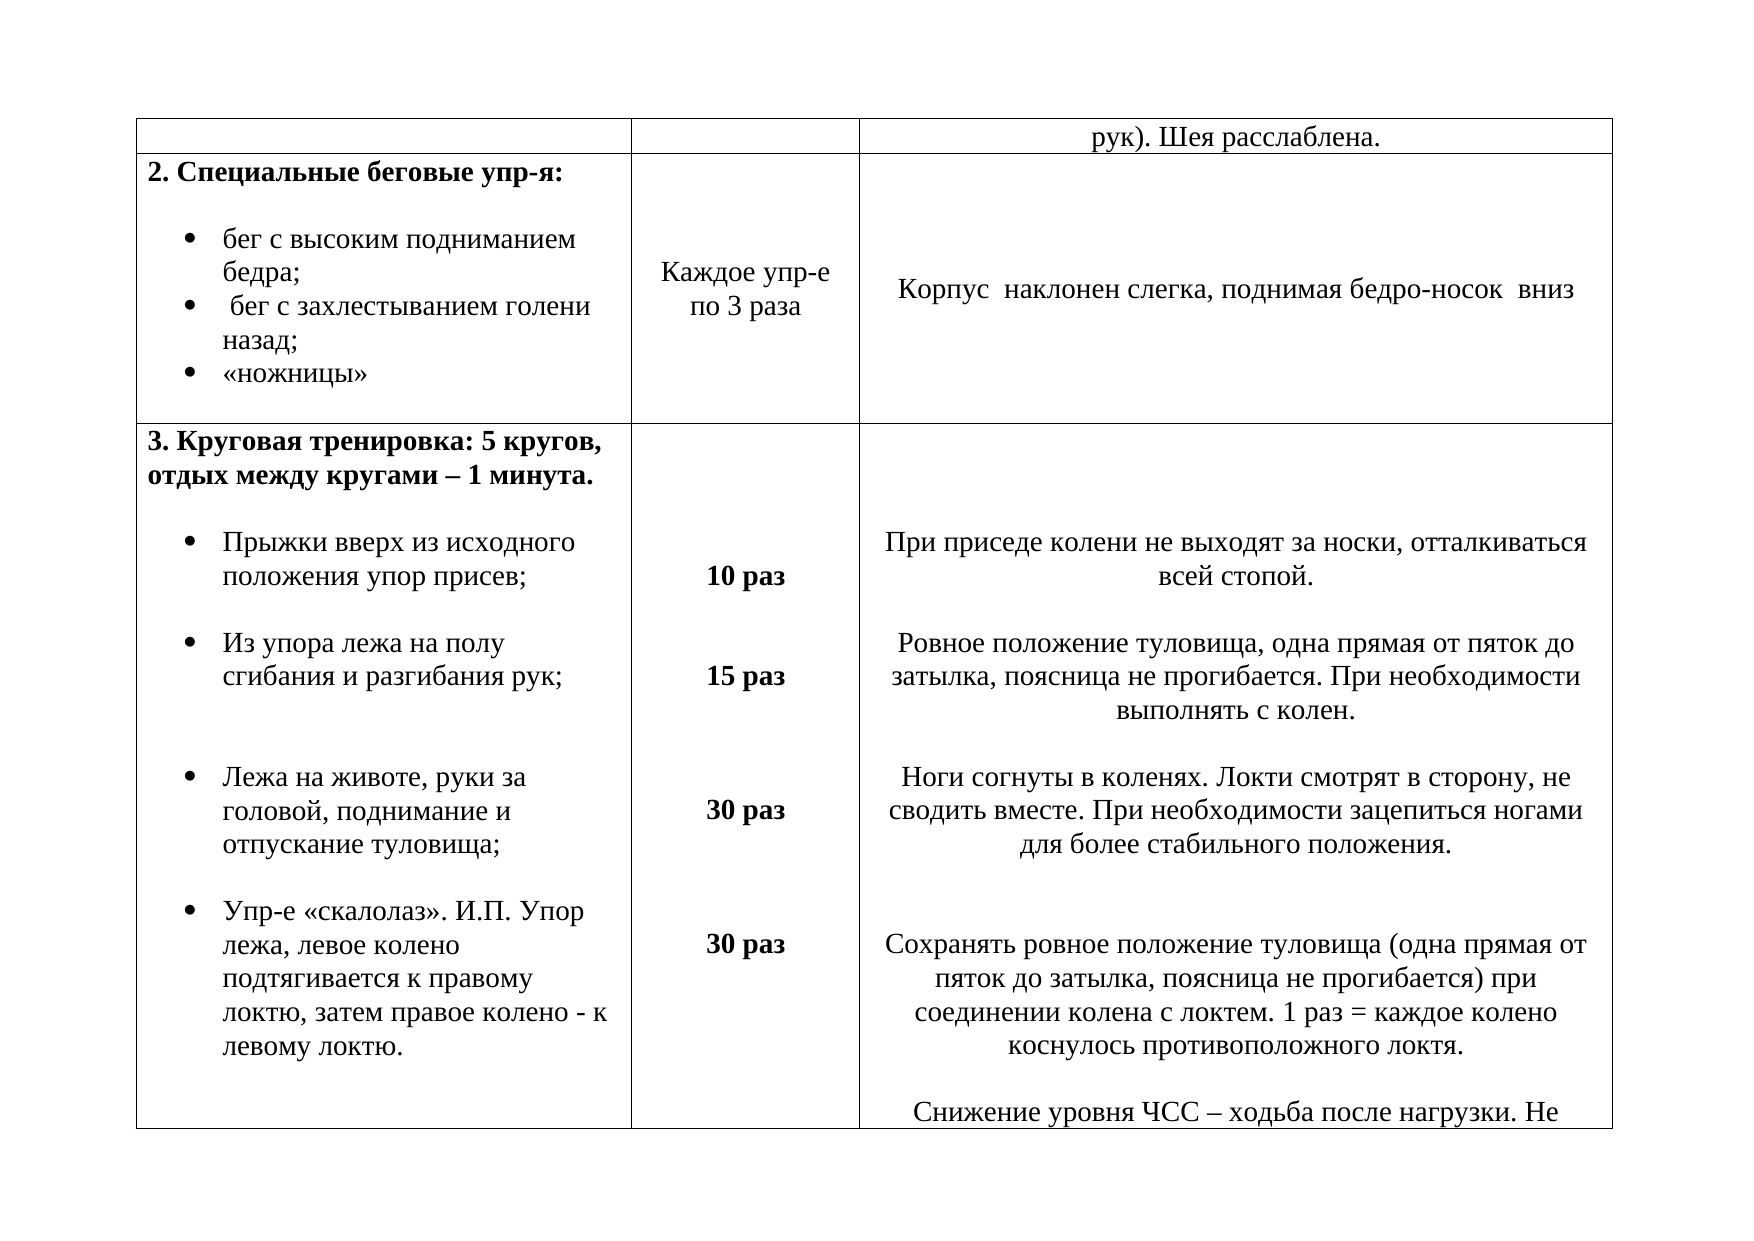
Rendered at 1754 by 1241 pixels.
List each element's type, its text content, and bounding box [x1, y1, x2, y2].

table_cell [137, 119, 631, 153]
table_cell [632, 424, 859, 1128]
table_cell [632, 119, 859, 153]
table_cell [860, 424, 1612, 1128]
table_cell Корпус наклонен слегка, поднимая бедро-носок вниз [860, 154, 1612, 422]
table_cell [860, 119, 1612, 153]
table_cell Каждое упр-е по 3 раза [632, 154, 859, 422]
table_cell 2. Специальные беговые упр-я: бег с высоким подниманием бедра; бег с захлестыванием голени назад; «ножницы» [137, 154, 631, 422]
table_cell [137, 424, 631, 1128]
